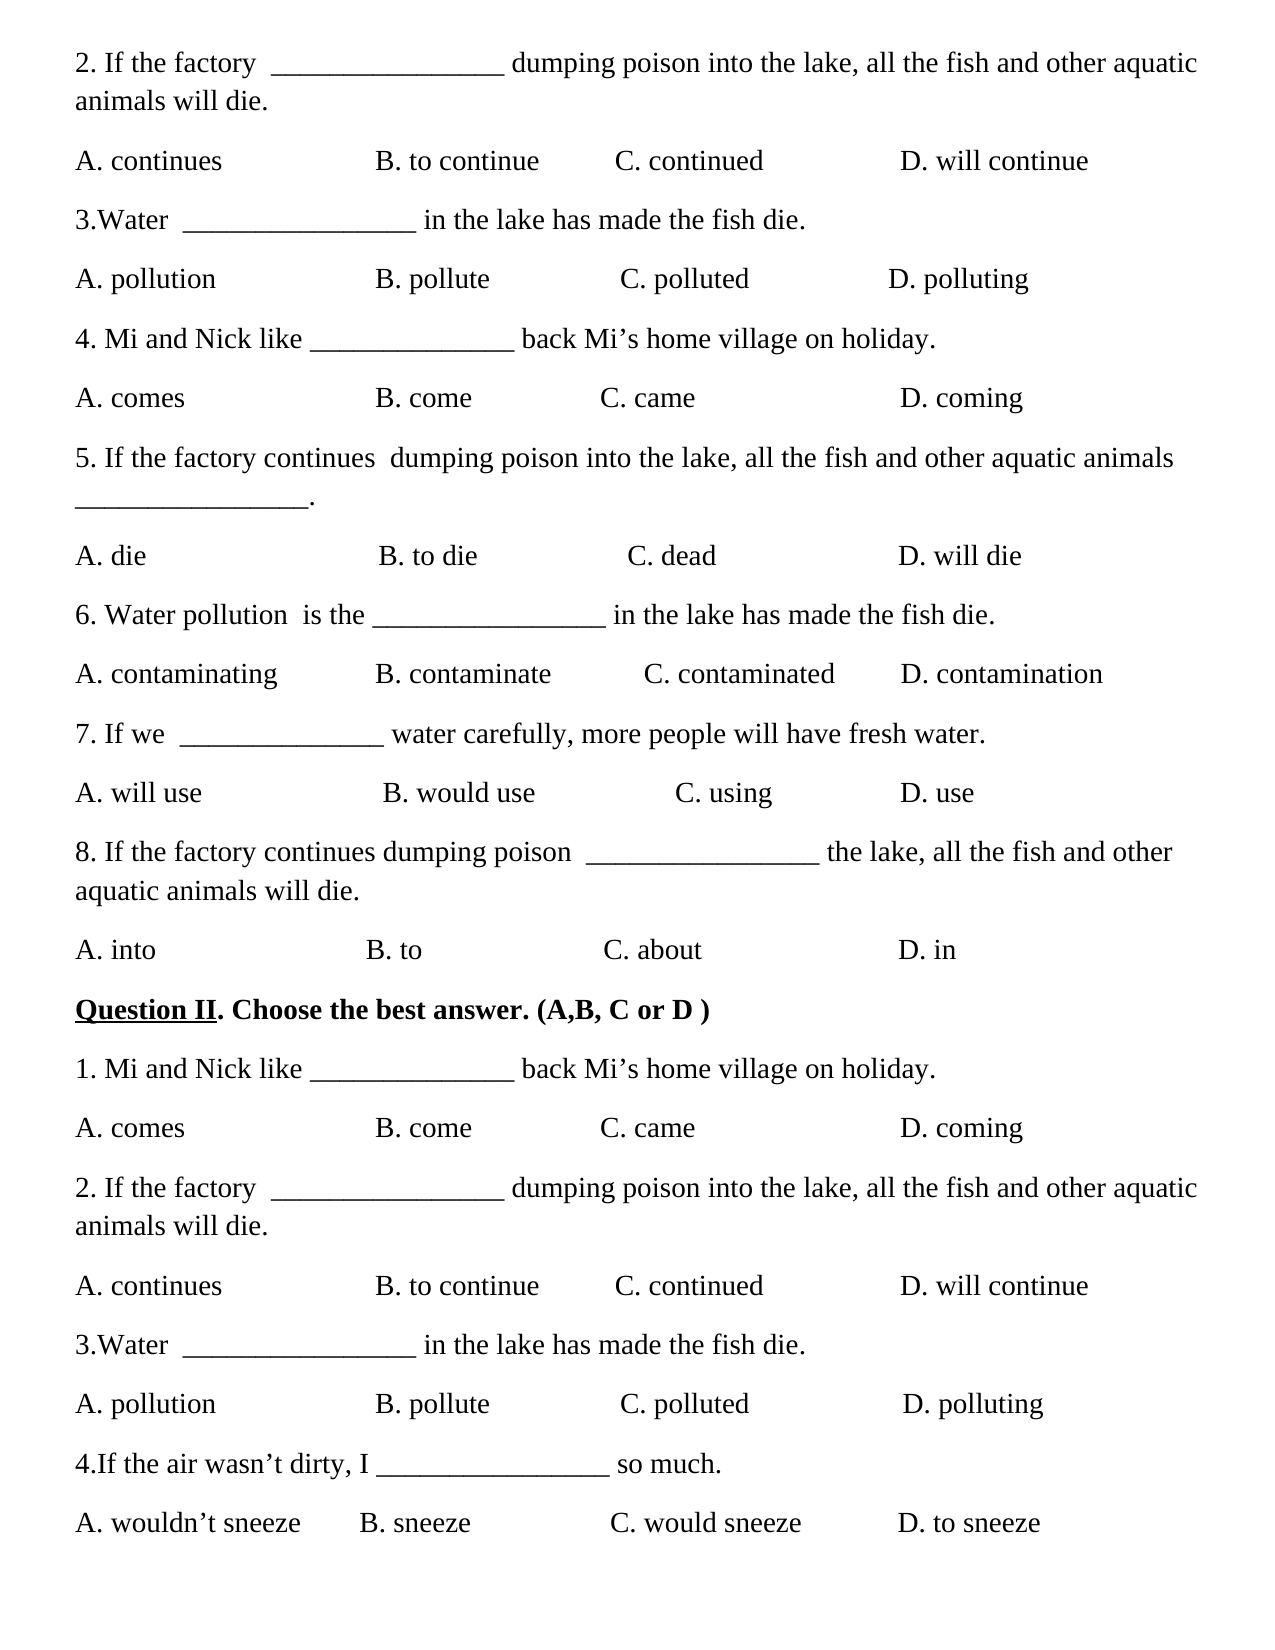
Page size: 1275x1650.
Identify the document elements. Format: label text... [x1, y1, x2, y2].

text A. pollution B. pollute C. polluted D. polluting [75, 1387, 1200, 1420]
text 2. If the factory ________________ dumping poison into the lake, all the fish and other aquatic animals will die. [75, 45, 1200, 117]
text A. into B. to C. about D. in [75, 932, 1200, 966]
text A. die B. to die C. dead D. will die [75, 538, 1200, 571]
text 4. Mi and Nick like ______________ back Mi’s home village on holiday. [75, 321, 1200, 354]
text 5. If the factory continues dumping poison into the lake, all the fish and other aquatic animals ________________. [75, 440, 1200, 512]
text A. wouldn’t sneeze B. sneeze C. would sneeze D. to sneeze [75, 1505, 1200, 1539]
text A. continues B. to continue C. continued D. will continue [75, 143, 1200, 176]
text A. continues B. to continue C. continued D. will continue [75, 1268, 1200, 1301]
text A. pollution B. pollute C. polluted D. polluting [75, 262, 1200, 295]
text Question II. Choose the best answer. (A,B, C or D ) [75, 992, 1200, 1025]
text 7. If we ______________ water carefully, more people will have fresh water. [75, 716, 1200, 749]
text A. will use B. would use C. using D. use [75, 775, 1200, 809]
text A. comes B. come C. came D. coming [75, 1111, 1200, 1144]
text 8. If the factory continues dumping poison ________________ the lake, all the fish and other aquatic animals will die. [75, 834, 1200, 907]
text 4.If the air wasn’t dirty, I ________________ so much. [75, 1446, 1200, 1479]
text 3.Water ________________ in the lake has made the fish die. [75, 1327, 1200, 1361]
text 6. Water pollution is the ________________ in the lake has made the fish die. [75, 597, 1200, 631]
text 1. Mi and Nick like ______________ back Mi’s home village on holiday. [75, 1051, 1200, 1085]
text A. contaminating B. contaminate C. contaminated D. contamination [75, 656, 1200, 690]
text 3.Water ________________ in the lake has made the fish die. [75, 202, 1200, 236]
text 2. If the factory ________________ dumping poison into the lake, all the fish and other aquatic animals will die. [75, 1170, 1200, 1242]
text A. comes B. come C. came D. coming [75, 380, 1200, 414]
